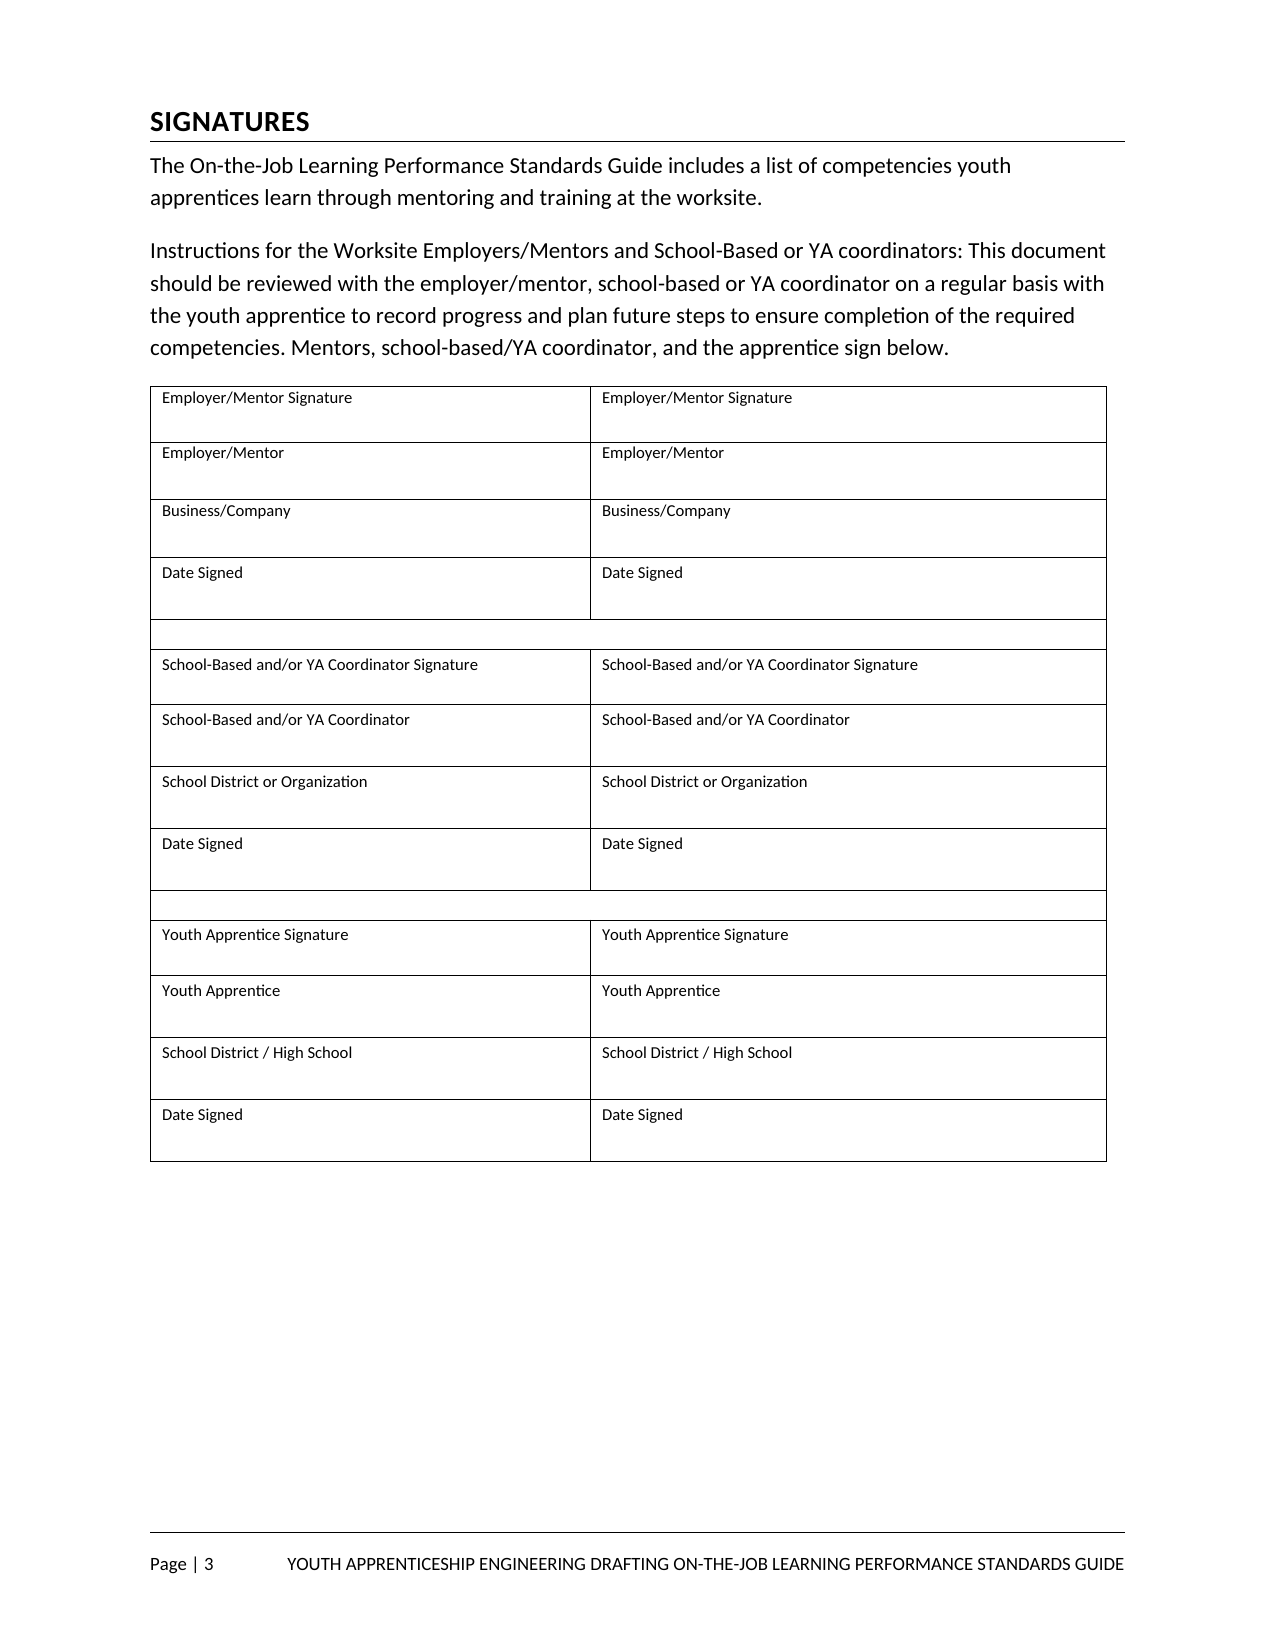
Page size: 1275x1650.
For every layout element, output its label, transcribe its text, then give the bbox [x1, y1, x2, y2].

table_cell Date Signed [591, 829, 1106, 890]
subtitle SIGNATURES [150, 103, 1125, 141]
table_cell Youth Apprentice [591, 976, 1106, 1037]
table_cell School District or Organization [151, 767, 590, 828]
table_cell School District / High School [151, 1038, 590, 1099]
text The On-the-Job Learning Performance Standards Guide includes a list of competencies youth apprentices learn through mentoring and training at the worksite. [150, 151, 1125, 212]
table_cell School-Based and/or YA Coordinator Signature [151, 650, 590, 704]
table_cell Youth Apprentice [151, 976, 590, 1037]
table_cell Business/Company [151, 500, 590, 557]
table_cell Employer/Mentor [151, 443, 590, 499]
table_cell [151, 620, 1106, 649]
table_cell Date Signed [151, 829, 590, 890]
table_header Employer/Mentor Signature [151, 387, 590, 442]
table_cell Youth Apprentice Signature [591, 921, 1106, 975]
table_cell Business/Company [591, 500, 1106, 557]
table_cell Date Signed [151, 558, 590, 619]
table_cell Date Signed [591, 1100, 1106, 1161]
text Instructions for the Worksite Employers/Mentors and School-Based or YA coordinators: This document should be reviewed with the employer/mentor, school-based or YA coordinator on a regular basis with the youth apprentice to record progress and plan future steps to ensure completion of the required competencies. Mentors, school-based/YA coordinator, and the apprentice sign below. [150, 237, 1125, 361]
table_cell Date Signed [591, 558, 1106, 619]
table_cell School-Based and/or YA Coordinator [151, 705, 590, 766]
table_cell Youth Apprentice Signature [151, 921, 590, 975]
table_header Employer/Mentor Signature [591, 387, 1106, 442]
table_cell School District or Organization [591, 767, 1106, 828]
table_cell School-Based and/or YA Coordinator Signature [591, 650, 1106, 704]
table_cell School District / High School [591, 1038, 1106, 1099]
table_cell School-Based and/or YA Coordinator [591, 705, 1106, 766]
table_cell Employer/Mentor [591, 443, 1106, 499]
table_cell [151, 891, 1106, 919]
table_cell Date Signed [151, 1100, 590, 1161]
